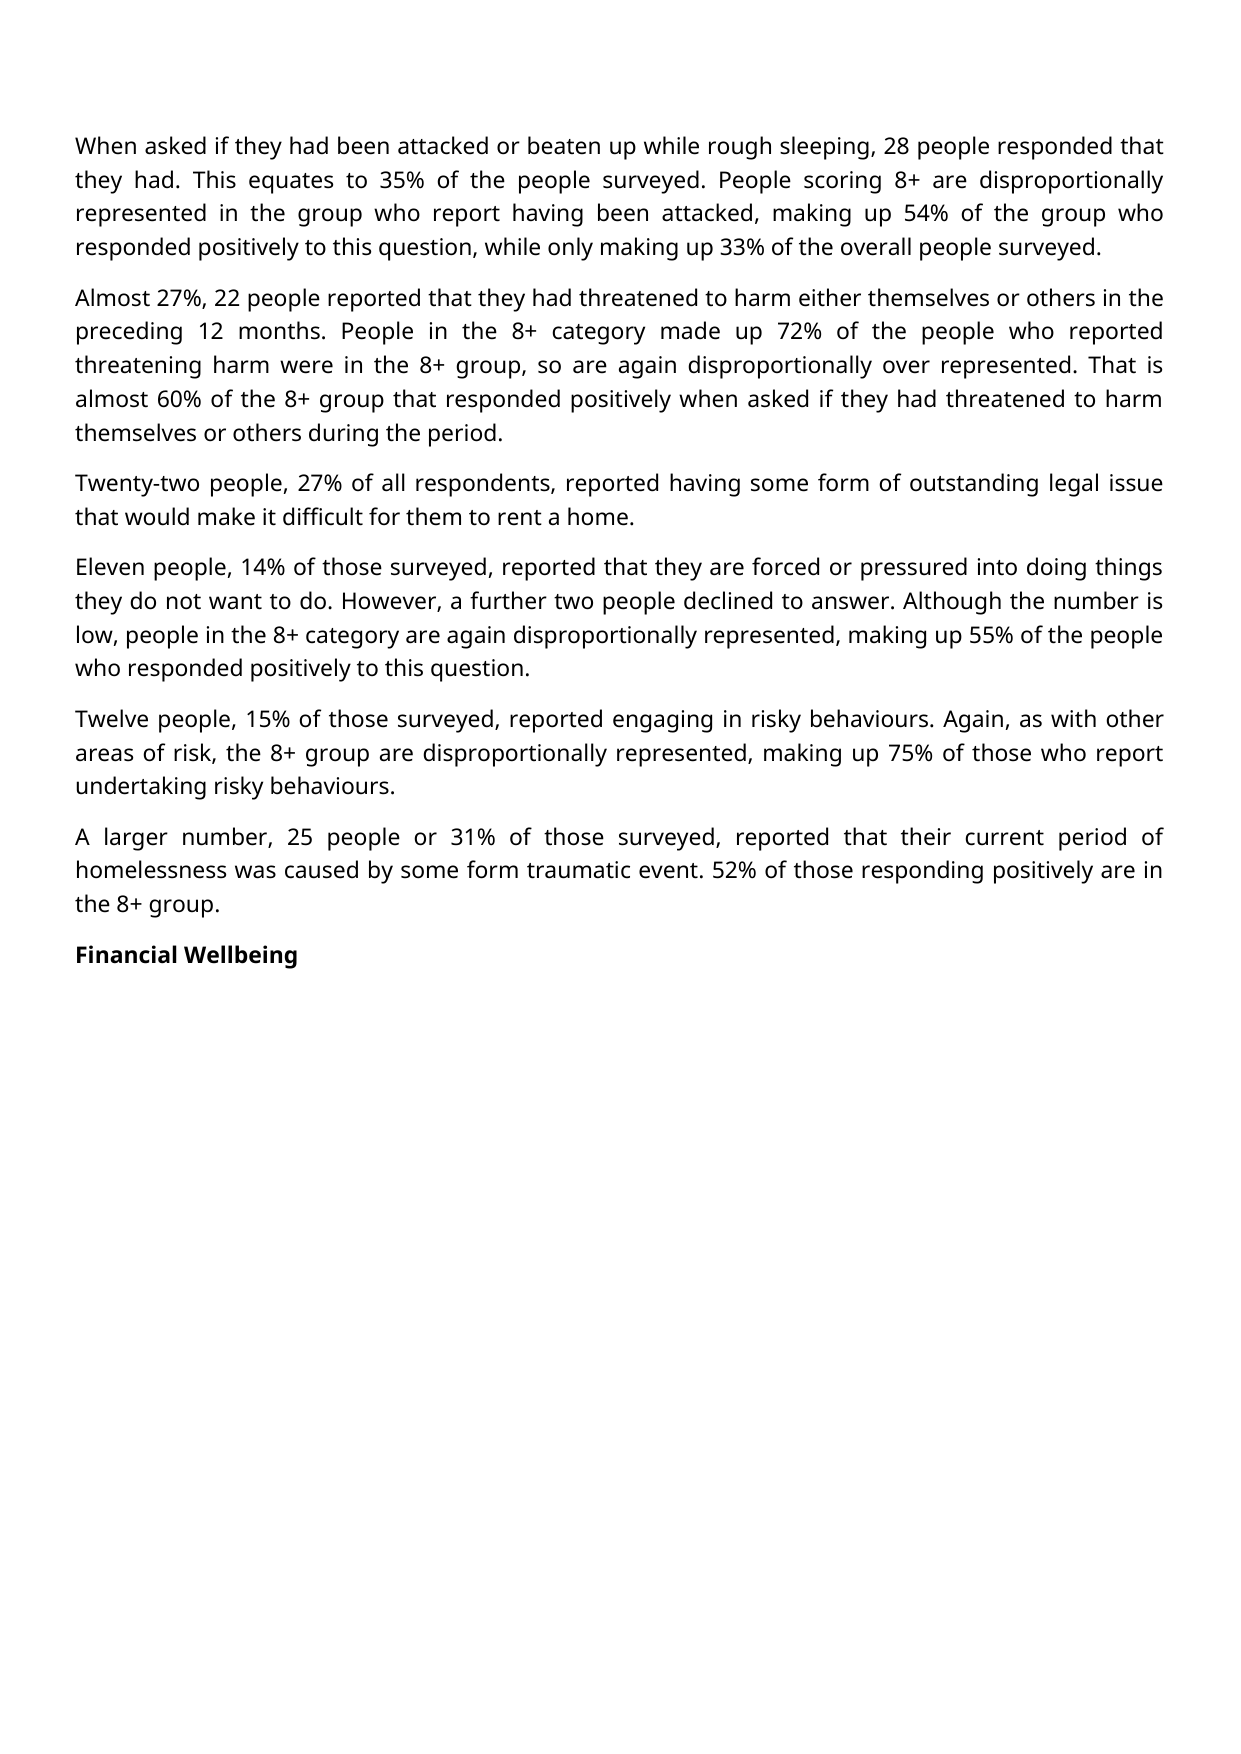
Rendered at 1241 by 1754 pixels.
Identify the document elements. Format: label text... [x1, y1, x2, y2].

text Twelve people, 15% of those surveyed, reported engaging in risky behaviours. Again, as with other areas of risk, the 8+ group are disproportionally represented, making up 75% of those who report undertaking risky behaviours. [75, 703, 1165, 801]
text Almost 27%, 22 people reported that they had threatened to harm either themselves or others in the preceding 12 months. People in the 8+ category made up 72% of the people who reported threatening harm were in the 8+ group, so are again disproportionally over represented. That is almost 60% of the 8+ group that responded positively when asked if they had threatened to harm themselves or others during the period. [75, 281, 1165, 448]
text When asked if they had been attacked or beaten up while rough sleeping, 28 people responded that they had. This equates to 35% of the people surveyed. People scoring 8+ are disproportionally represented in the group who report having been attacked, making up 54% of the group who responded positively to this question, while only making up 33% of the overall people surveyed. [75, 130, 1165, 262]
text Twenty-two people, 27% of all respondents, reported having some form of outstanding legal issue that would make it difficult for them to rent a home. [75, 467, 1165, 532]
text Financial Wellbeing [75, 938, 1165, 970]
text A larger number, 25 people or 31% of those surveyed, reported that their current period of homelessness was caused by some form traumatic event. 52% of those responding positively are in the 8+ group. [75, 821, 1165, 919]
text Eleven people, 14% of those surveyed, reported that they are forced or pressured into doing things they do not want to do. However, a further two people declined to answer. Although the number is low, people in the 8+ category are again disproportionally represented, making up 55% of the people who responded positively to this question. [75, 551, 1165, 683]
